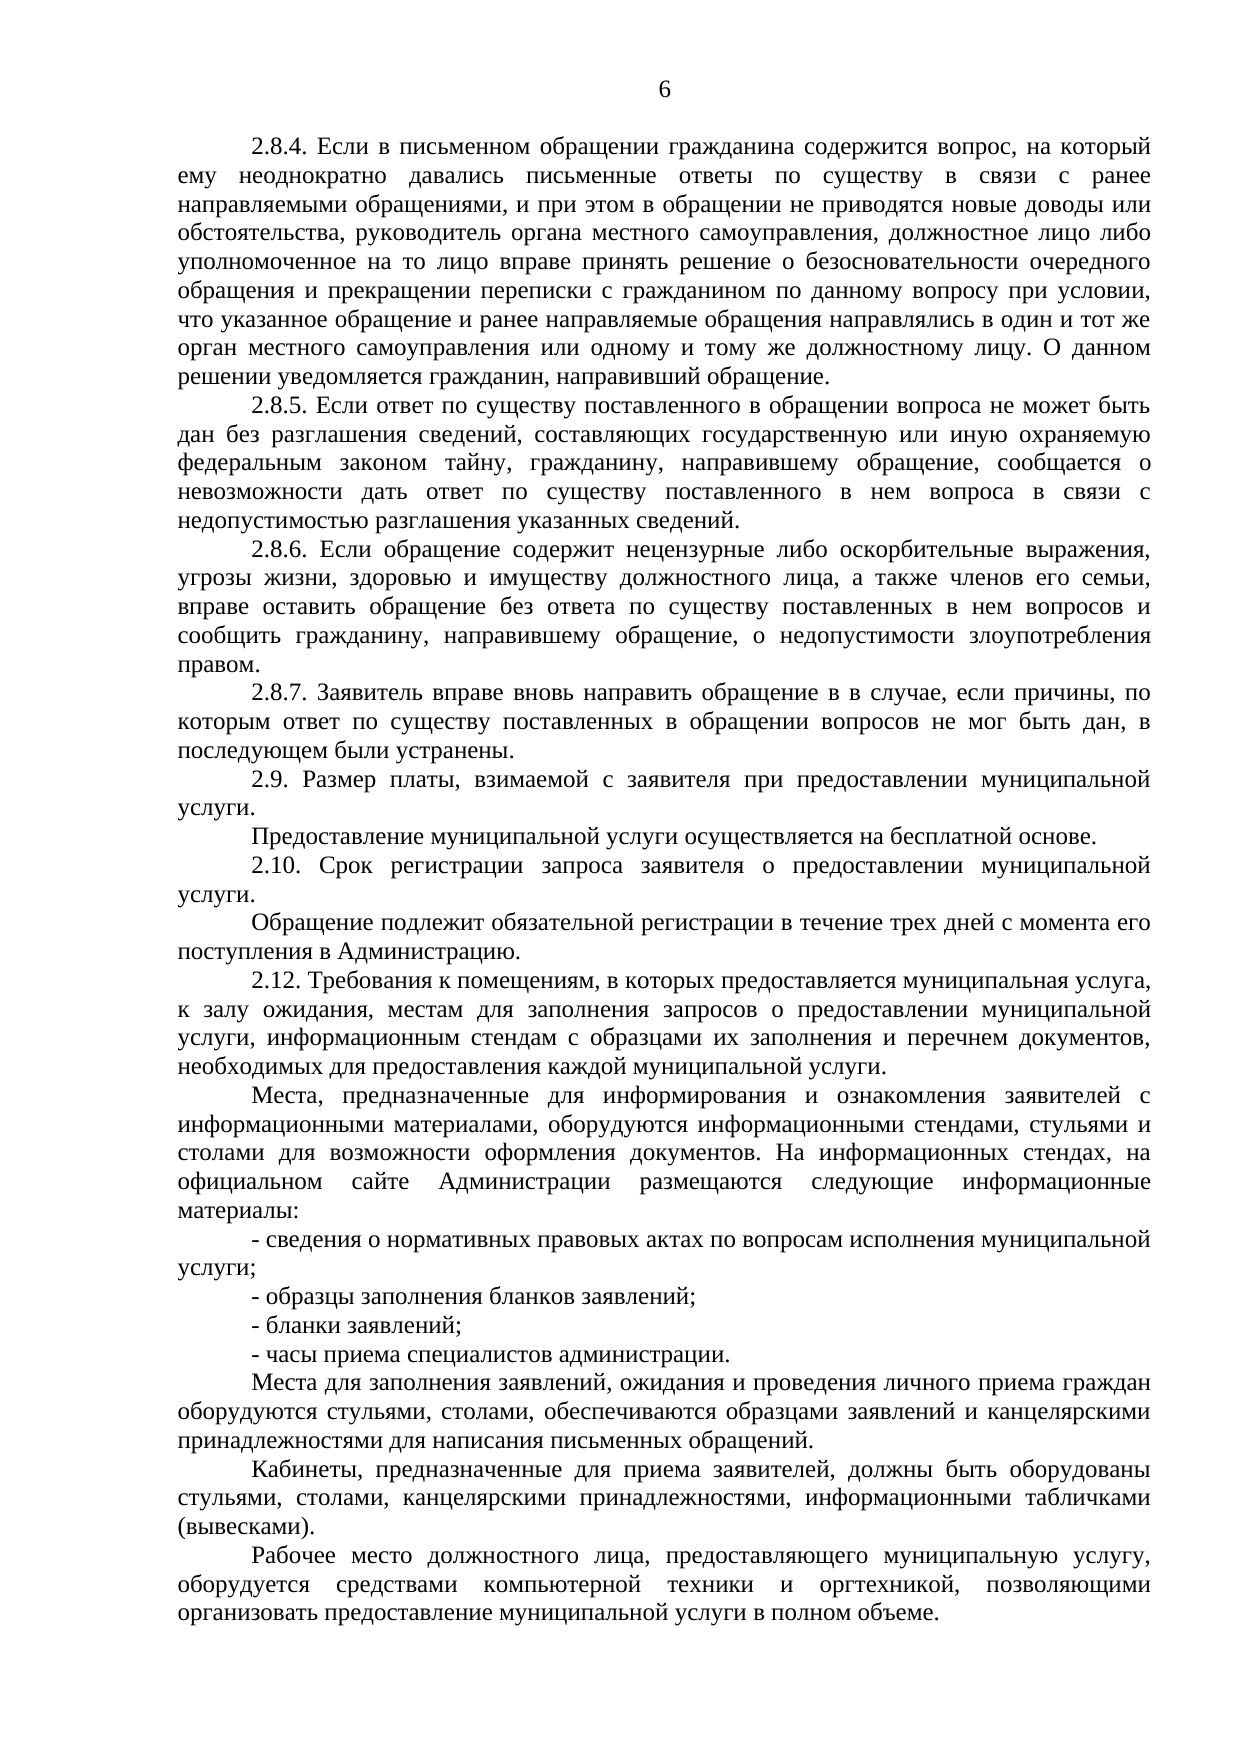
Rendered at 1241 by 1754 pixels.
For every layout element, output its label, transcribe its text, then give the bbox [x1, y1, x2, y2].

text Места для заполнения заявлений, ожидания и проведения личного приема граждан оборудуются стульями, столами, обеспечиваются образцами заявлений и канцелярскими принадлежностями для написания письменных обращений. [177, 1367, 1152, 1454]
text Обращение подлежит обязательной регистрации в течение трех дней с момента его поступления в Администрацию. [177, 907, 1152, 965]
text Рабочее место должностного лица, предоставляющего муниципальную услугу, оборудуется средствами компьютерной техники и оргтехникой, позволяющими организовать предоставление муниципальной услуги в полном объеме. [177, 1540, 1152, 1626]
text - бланки заявлений; [177, 1310, 1152, 1339]
text - сведения о нормативных правовых актах по вопросам исполнения муниципальной услуги; [177, 1224, 1152, 1281]
text Места, предназначенные для информирования и ознакомления заявителей с информационными материалами, оборудуются информационными стендами, стульями и столами для возможности оформления документов. На информационных стендах, на официальном сайте Администрации размещаются следующие информационные материалы: [177, 1080, 1152, 1224]
text 2.8.4. Если в письменном обращении гражданина содержится вопрос, на который ему неоднократно давались письменные ответы по существу в связи с ранее направляемыми обращениями, и при этом в обращении не приводятся новые доводы или обстоятельства, руководитель органа местного самоуправления, должностное лицо либо уполномоченное на то лицо вправе принять решение о безосновательности очередного обращения и прекращении переписки с гражданином по данному вопросу при условии, что указанное обращение и ранее направляемые обращения направлялись в один и тот же орган местного самоуправления или одному и тому же должностному лицу. О данном решении уведомляется гражданин, направивший обращение. [177, 131, 1152, 390]
text 2.12. Требования к помещениям, в которых предоставляется муниципальная услуга, к залу ожидания, местам для заполнения запросов о предоставлении муниципальной услуги, информационным стендам с образцами их заполнения и перечнем документов, необходимых для предоставления каждой муниципальной услуги. [177, 965, 1152, 1080]
text - часы приема специалистов администрации. [177, 1339, 1152, 1367]
text 2.10. Срок регистрации запроса заявителя о предоставлении муниципальной услуги. [177, 850, 1152, 907]
text 2.9. Размер платы, взимаемой с заявителя при предоставлении муниципальной услуги. [177, 764, 1152, 821]
text 2.8.6. Если обращение содержит нецензурные либо оскорбительные выражения, угрозы жизни, здоровью и имуществу должностного лица, а также членов его семьи, вправе оставить обращение без ответа по существу поставленных в нем вопросов и сообщить гражданину, направившему обращение, о недопустимости злоупотребления правом. [177, 534, 1152, 677]
text Кабинеты, предназначенные для приема заявителей, должны быть оборудованы стульями, столами, канцелярскими принадлежностями, информационными табличками (вывесками). [177, 1454, 1152, 1540]
text - образцы заполнения бланков заявлений; [177, 1281, 1152, 1310]
text 2.8.7. Заявитель вправе вновь направить обращение в в случае, если причины, по которым ответ по существу поставленных в обращении вопросов не мог быть дан, в последующем были устранены. [177, 677, 1152, 764]
text 2.8.5. Если ответ по существу поставленного в обращении вопроса не может быть дан без разглашения сведений, составляющих государственную или иную охраняемую федеральным законом тайну, гражданину, направившему обращение, сообщается о невозможности дать ответ по существу поставленного в нем вопроса в связи с недопустимостью разглашения указанных сведений. [177, 390, 1152, 534]
text Предоставление муниципальной услуги осуществляется на бесплатной основе. [177, 821, 1152, 850]
